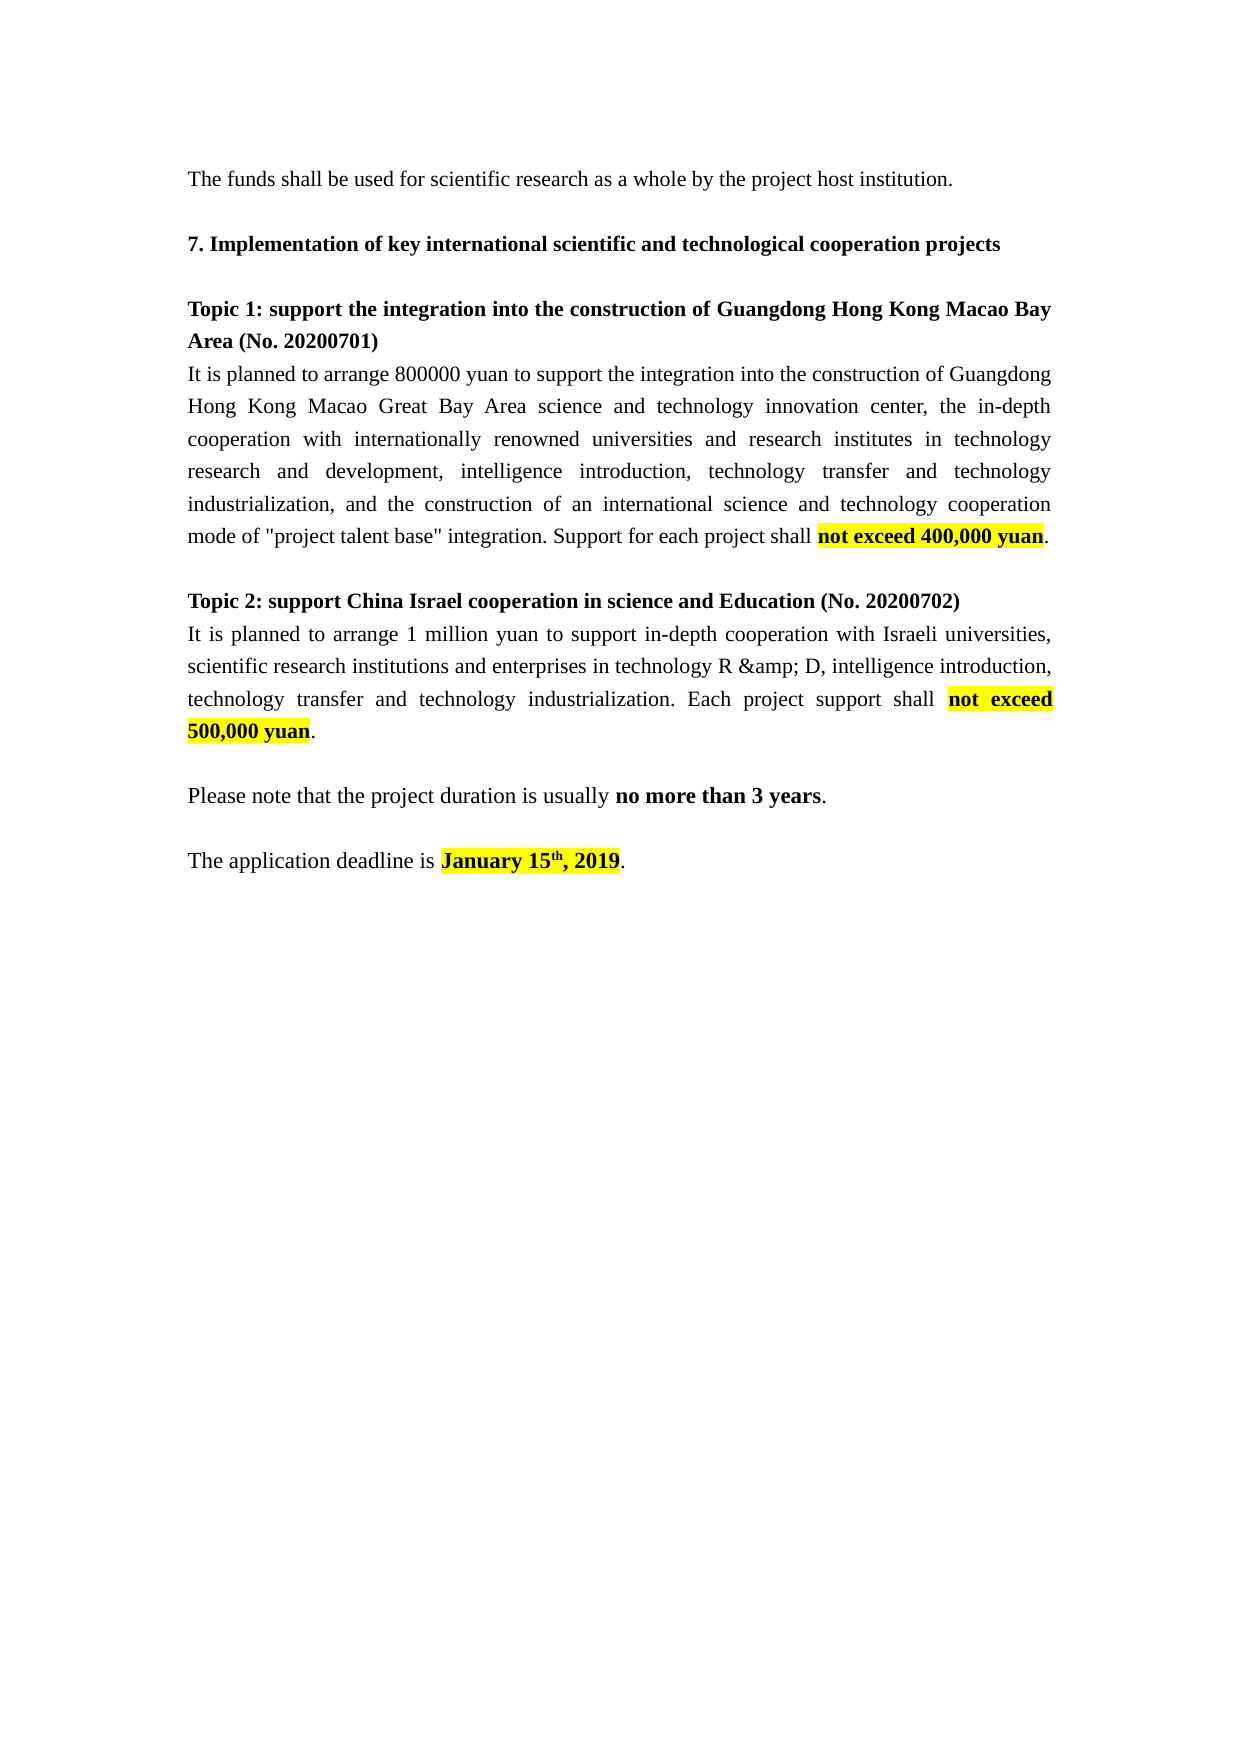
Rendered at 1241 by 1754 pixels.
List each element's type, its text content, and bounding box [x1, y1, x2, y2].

text It is planned to arrange 1 million yuan to support in-depth cooperation with Israeli universities, scientific research institutions and enterprises in technology R &amp; D, intelligence introduction, technology transfer and technology industrialization. Each project support shall not exceed 500,000 yuan. [187, 617, 1053, 747]
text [187, 162, 1053, 194]
text Please note that the project duration is usually no more than 3 years. [187, 779, 1053, 812]
text Topic 1: support the integration into the construction of Guangdong Hong Kong Macao Bay Area (No. 20200701) [187, 292, 1053, 357]
text 7. Implementation of key international scientific and technological cooperation projects [187, 227, 1053, 259]
text It is planned to arrange 800000 yuan to support the integration into the construction of Guangdong Hong Kong Macao Great Bay Area science and technology innovation center, the in-depth cooperation with internationally renowned universities and research institutes in technology research and development, intelligence introduction, technology transfer and technology industrialization, and the construction of an international science and technology cooperation mode of "project talent base" integration. Support for each project shall not exceed 400,000 yuan. [187, 357, 1053, 552]
text Topic 2: support China Israel cooperation in science and Education (No. 20200702) [187, 584, 1053, 617]
text The application deadline is January 15th, 2019. [187, 844, 1053, 877]
